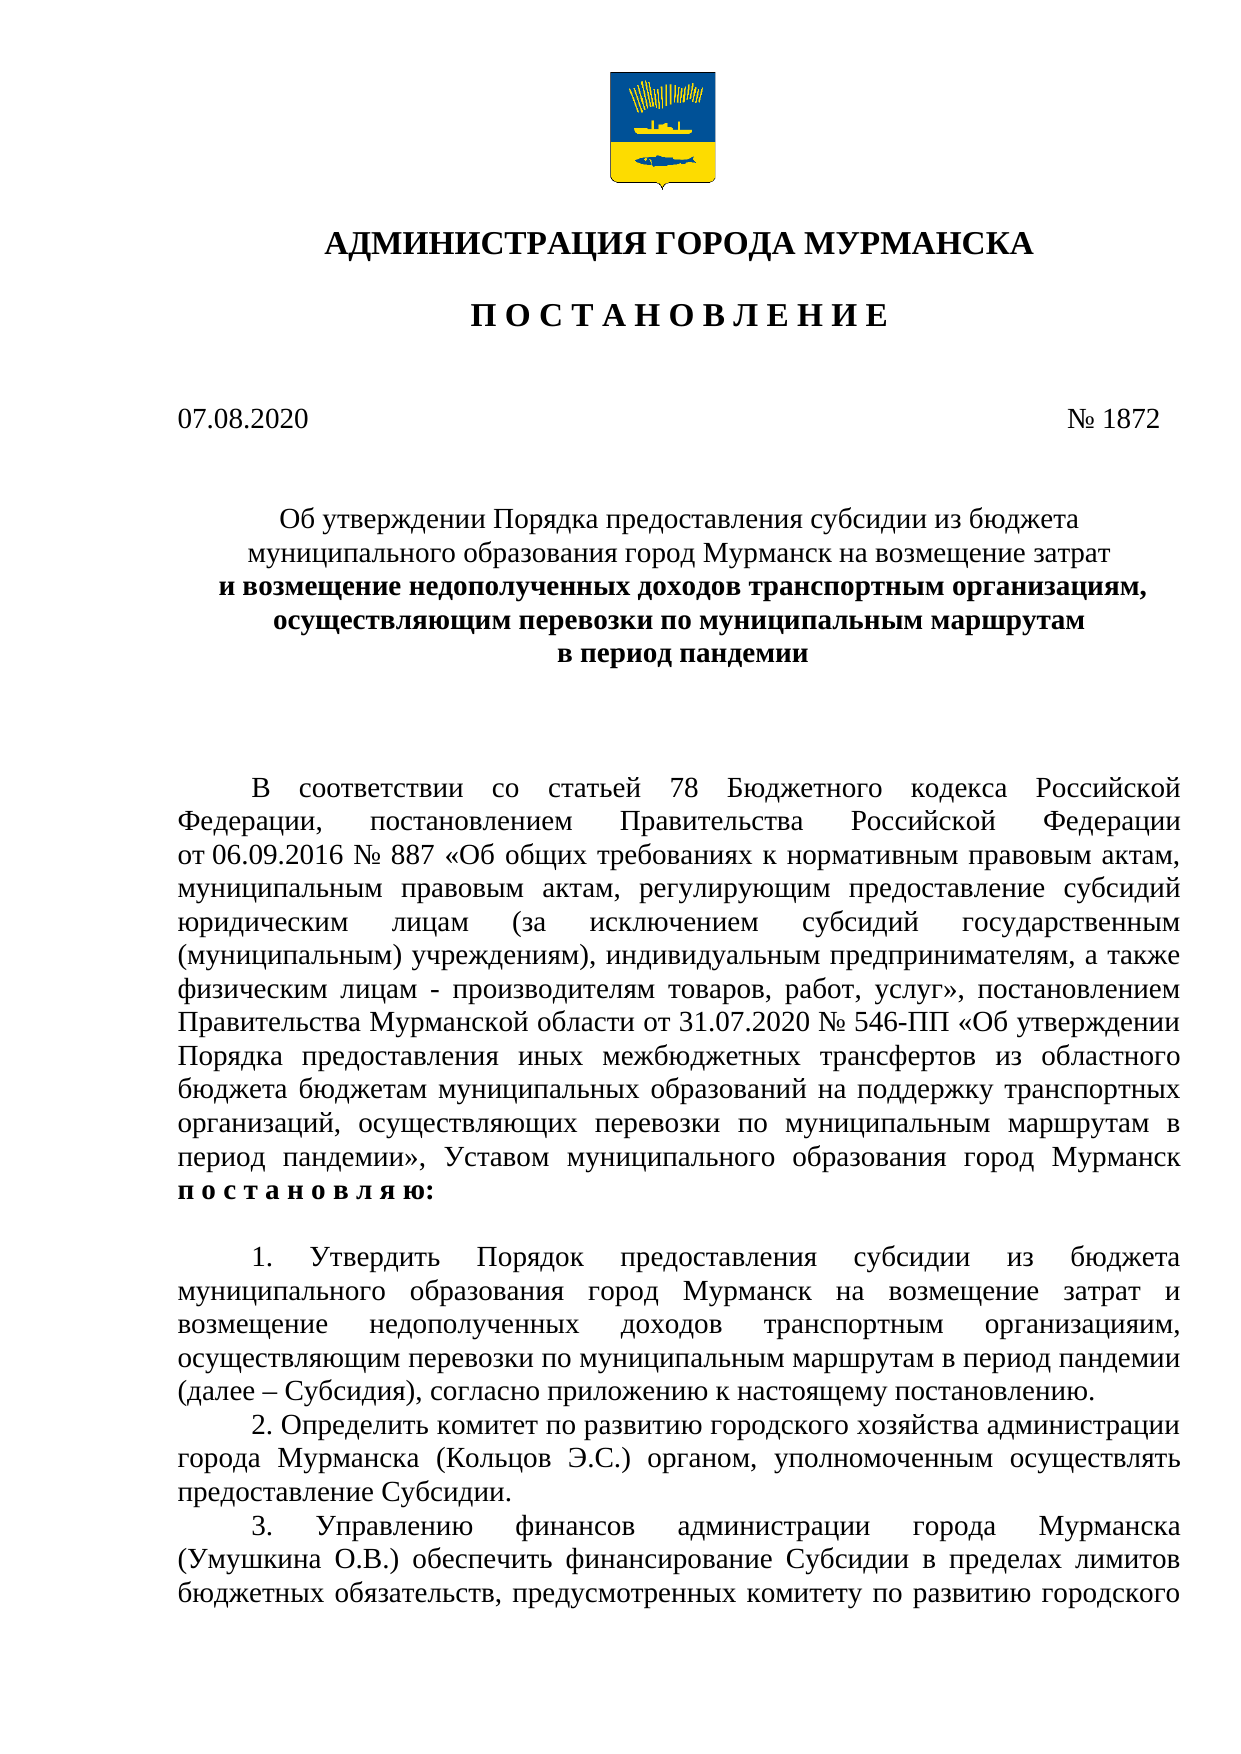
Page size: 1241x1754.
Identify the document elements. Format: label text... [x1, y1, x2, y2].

text АДМИНИСТРАЦИЯ ГОРОДА МУРМАНСКА [177, 223, 1181, 262]
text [177, 1508, 1181, 1608]
text 07.08.2020 № 1872 [177, 401, 1181, 434]
picture [610, 72, 716, 190]
text 2. Определить комитет по развитию городского хозяйства администрации города Мурманска (Кольцов Э.С.) органом, уполномоченным осуществлять предоставление Субсидии. [177, 1407, 1181, 1508]
text П О С Т А Н О В Л Е Н И Е [177, 295, 1181, 334]
text В соответствии со статьей 78 Бюджетного кодекса Российской Федерации, постановлением Правительства Российской Федерации от 06.09.2016 № 887 «Об общих требованиях к нормативным правовым актам, муниципальным правовым актам, регулирующим предоставление субсидий юридическим лицам (за исключением субсидий государственным (муниципальным) учреждениям), индивидуальным предпринимателям, а также физическим лицам - производителям товаров, работ, услуг», постановлением Правительства Мурманской области от 31.07.2020 № 546-ПП «Об утверждении Порядка предоставления иных межбюджетных трансфертов из областного бюджета бюджетам муниципальных образований на поддержку транспортных организаций, осуществляющих перевозки по муниципальным маршрутам в период пандемии», Уставом муниципального образования город Мурманск п о с т а н о в л я ю: [177, 770, 1181, 1206]
text 1. Утвердить Порядок предоставления субсидии из бюджета муниципального образования город Мурманск на возмещение затрат и возмещение недополученных доходов транспортным организацияим, осуществляющим перевозки по муниципальным маршрутам в период пандемии (далее – Субсидия), согласно приложению к настоящему постановлению. [177, 1239, 1181, 1407]
